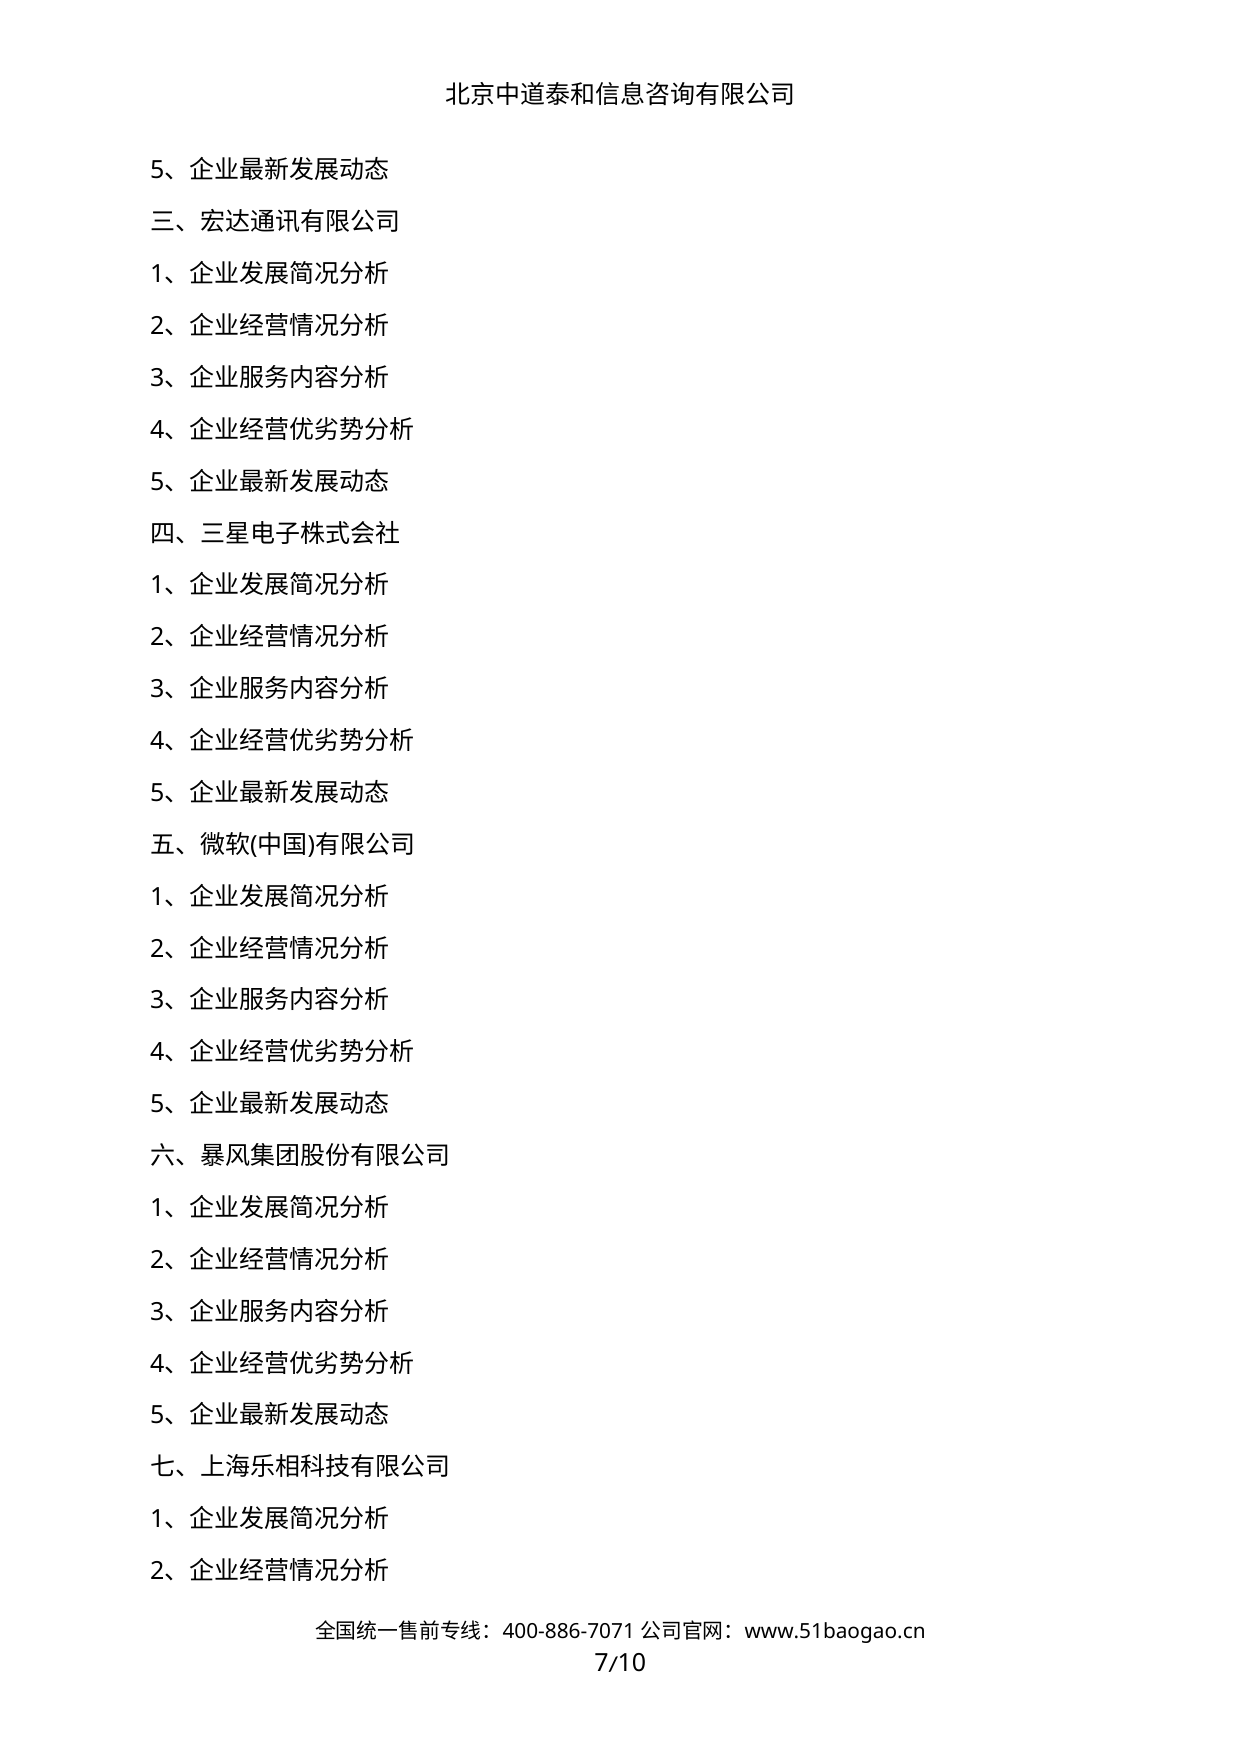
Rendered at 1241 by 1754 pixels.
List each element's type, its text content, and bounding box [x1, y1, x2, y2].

text 2、企业经营情况分析 [150, 1551, 1090, 1587]
text 5、企业最新发展动态 [150, 1084, 1090, 1120]
text 3、企业服务内容分析 [150, 357, 1090, 394]
text 七、上海乐相科技有限公司 [150, 1447, 1090, 1483]
text 3、企业服务内容分析 [150, 1291, 1090, 1327]
text 3、企业服务内容分析 [150, 669, 1090, 705]
text 4、企业经营优劣势分析 [150, 409, 1090, 446]
text 2、企业经营情况分析 [150, 1239, 1090, 1276]
text 2、企业经营情况分析 [150, 617, 1090, 653]
text 2、企业经营情况分析 [150, 928, 1090, 964]
text 六、暴风集团股份有限公司 [150, 1136, 1090, 1172]
text 1、企业发展简况分析 [150, 876, 1090, 912]
text 5、企业最新发展动态 [150, 150, 1090, 186]
text 5、企业最新发展动态 [150, 1395, 1090, 1431]
text 四、三星电子株式会社 [150, 513, 1090, 549]
text 4、企业经营优劣势分析 [150, 721, 1090, 757]
text 1、企业发展简况分析 [150, 1187, 1090, 1224]
text 三、宏达通讯有限公司 [150, 202, 1090, 238]
text 3、企业服务内容分析 [150, 980, 1090, 1016]
text 5、企业最新发展动态 [150, 772, 1090, 809]
text 1、企业发展简况分析 [150, 1499, 1090, 1535]
text 5、企业最新发展动态 [150, 461, 1090, 497]
text 1、企业发展简况分析 [150, 565, 1090, 601]
text 五、微软(中国)有限公司 [150, 824, 1090, 861]
text 1、企业发展简况分析 [150, 254, 1090, 290]
text 4、企业经营优劣势分析 [150, 1343, 1090, 1379]
text 2、企业经营情况分析 [150, 306, 1090, 342]
text 4、企业经营优劣势分析 [150, 1032, 1090, 1068]
